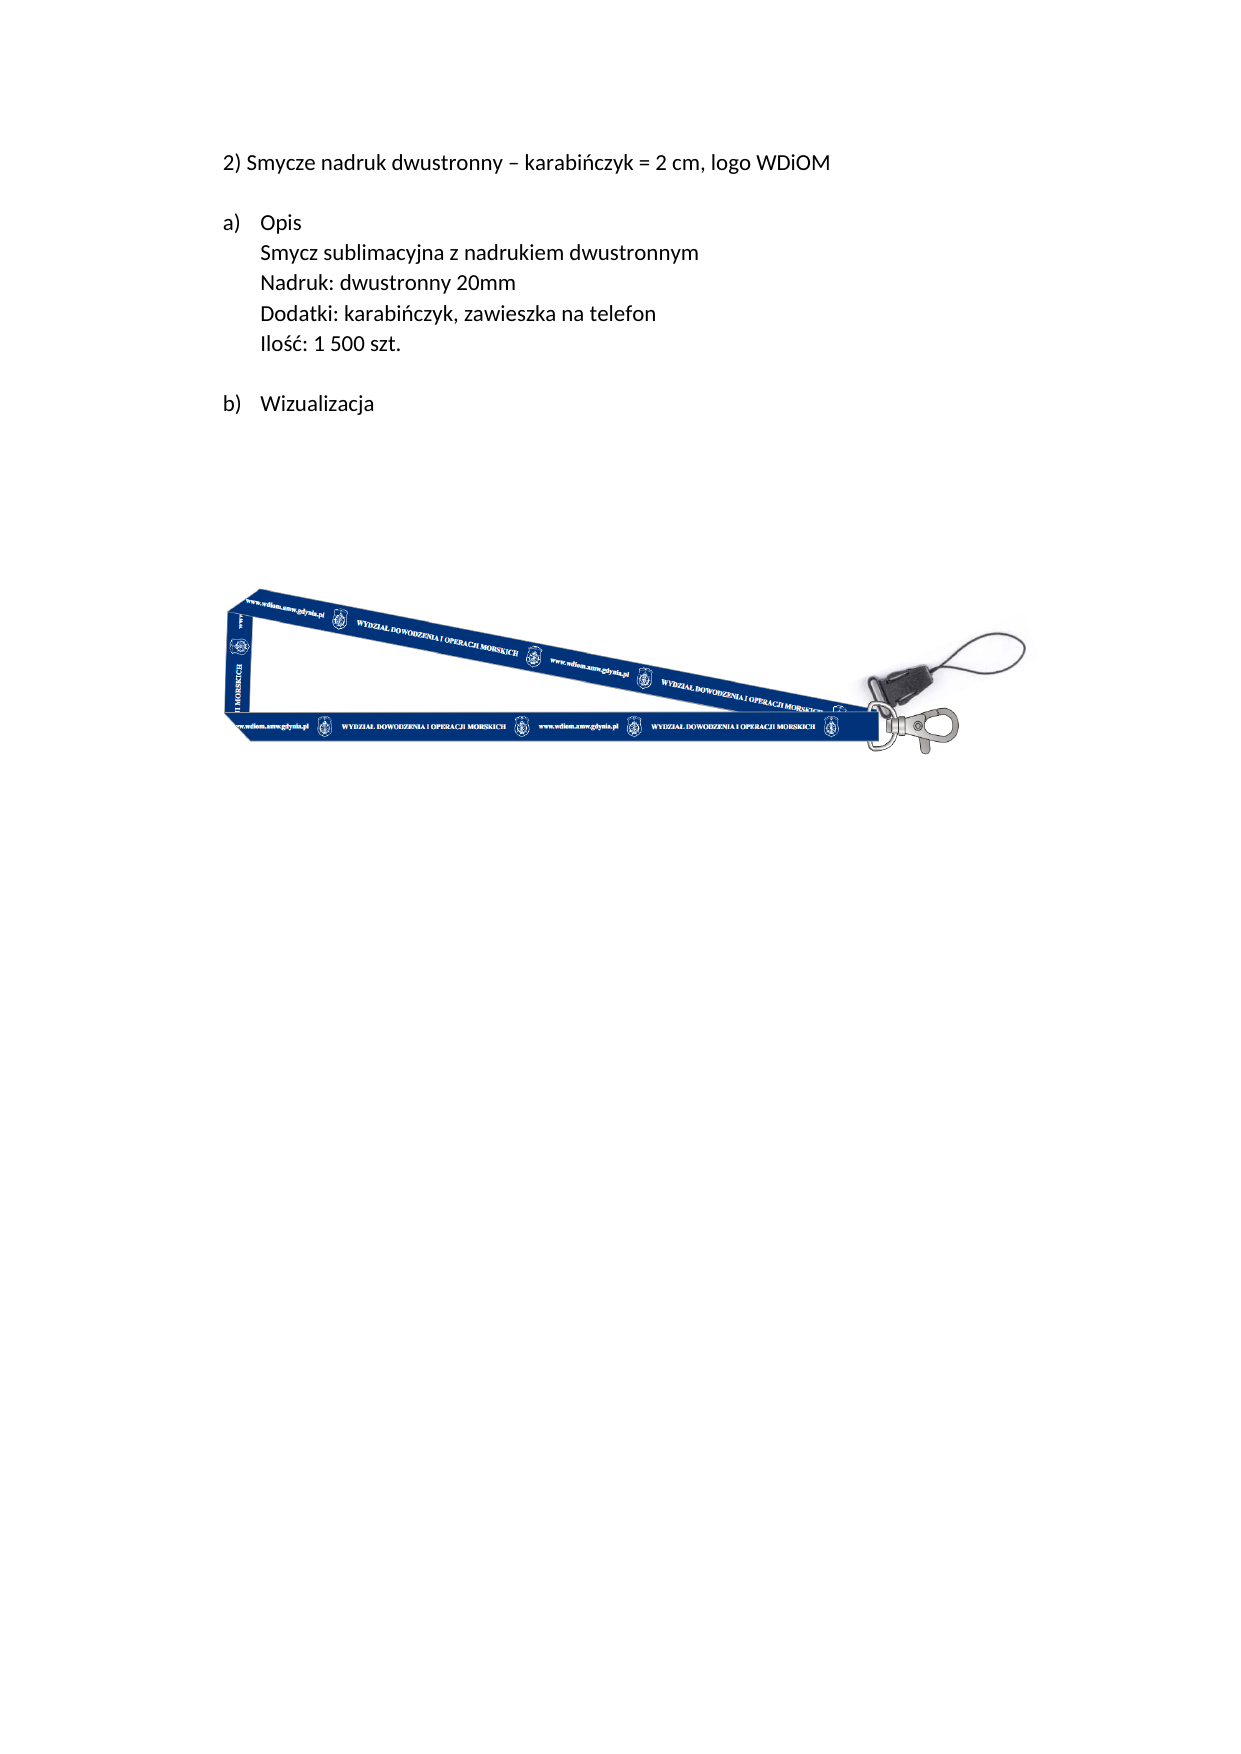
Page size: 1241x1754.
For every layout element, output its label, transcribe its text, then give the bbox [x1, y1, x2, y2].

list 2) Smycze nadruk dwustronny – karabińczyk = 2 cm, logo WDiOM [223, 148, 1093, 176]
list Nadruk: dwustronny 20mm [260, 268, 1093, 296]
picture [197, 449, 1043, 834]
list Smycz sublimacyjna z nadrukiem dwustronnym [260, 238, 1093, 266]
list Ilość: 1 500 szt. [260, 329, 1093, 357]
list Opis [223, 208, 1093, 236]
list Wizualizacja [223, 389, 1093, 417]
list Dodatki: karabińczyk, zawieszka na telefon [260, 299, 1093, 327]
